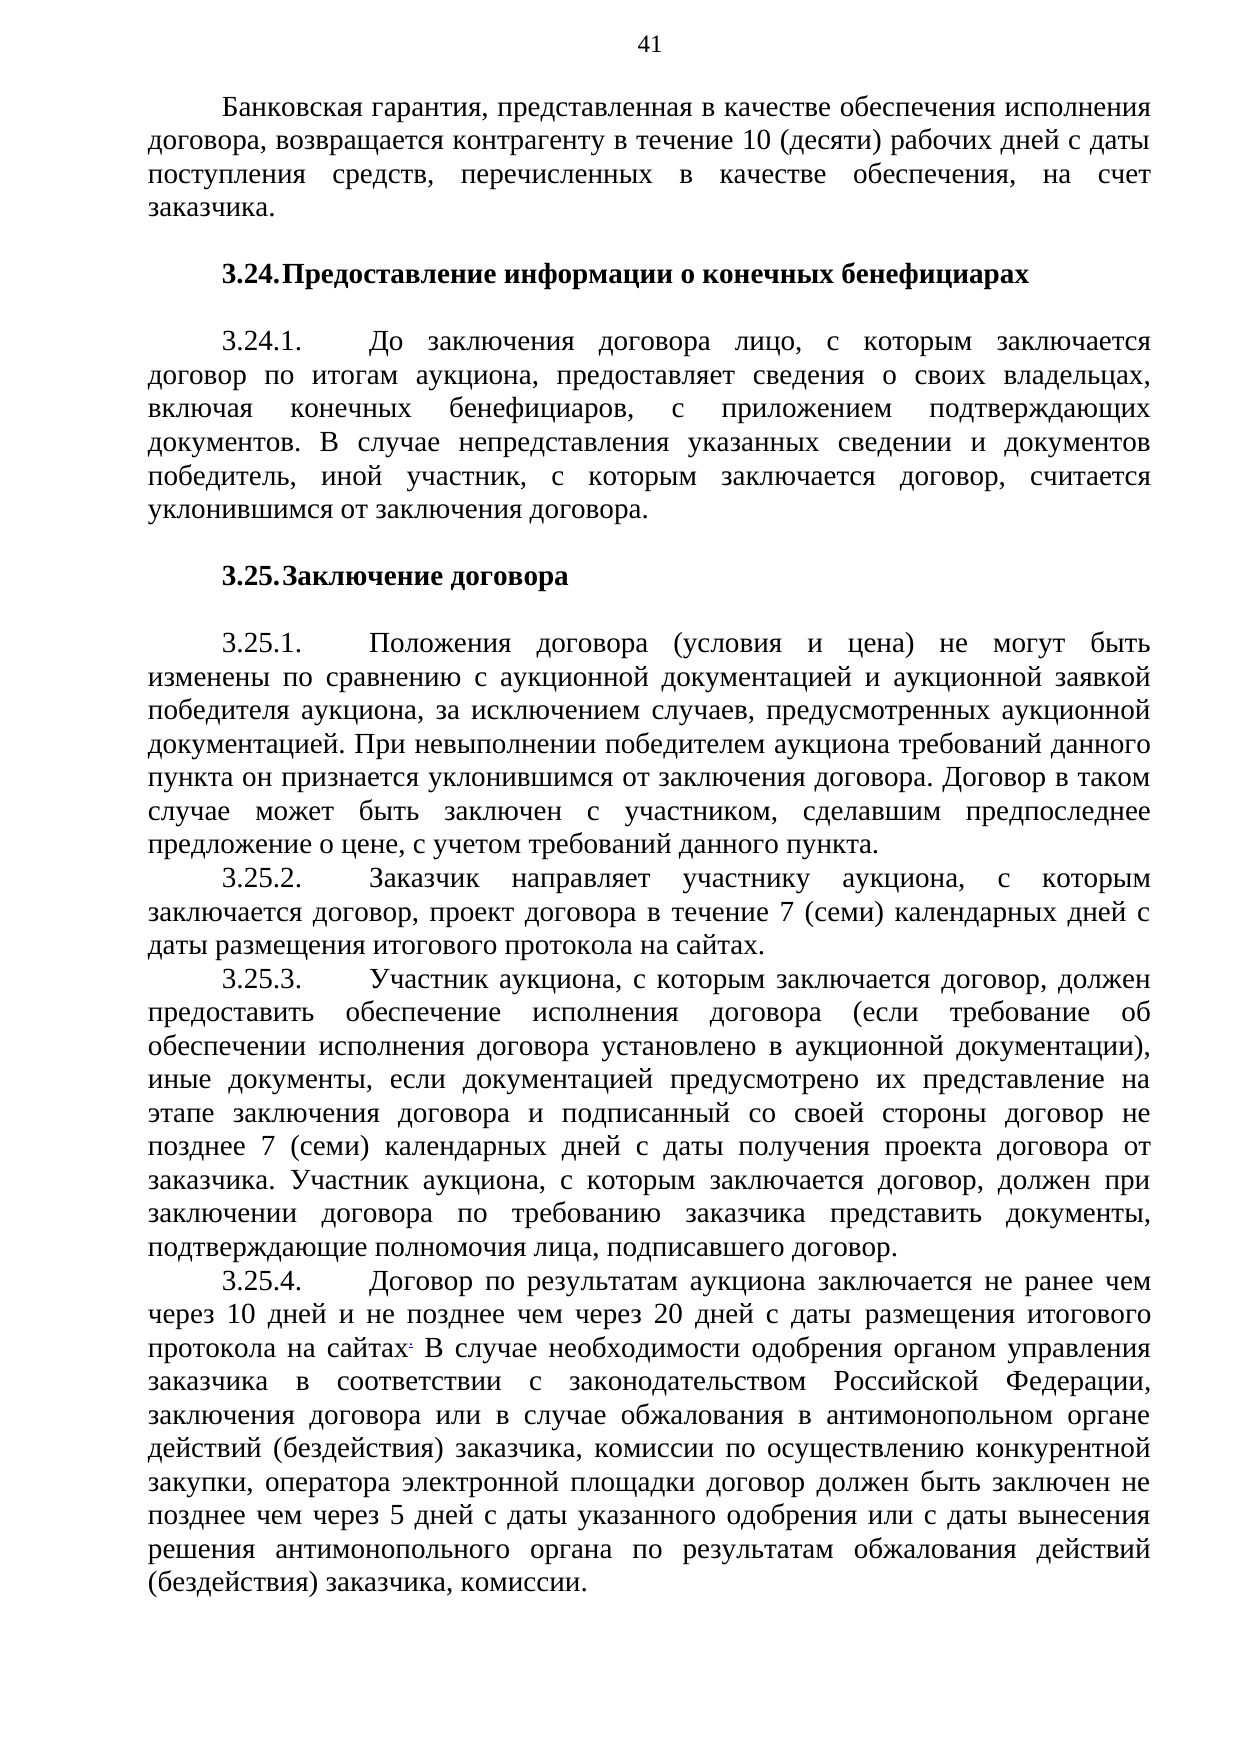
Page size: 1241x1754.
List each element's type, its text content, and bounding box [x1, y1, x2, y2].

subtitle Заключение договора [222, 558, 1152, 592]
list Участник аукциона, с которым заключается договор, должен предоставить обеспечение исполнения договора (если требование об обеспечении исполнения договора установлено в аукционной документации), иные документы, если документацией предусмотрено их представление на этапе заключения договора и подписанный со своей стороны договор не позднее 7 (семи) календарных дней с даты получения проекта договора от заказчика. Участник аукциона, с которым заключается договор, должен при заключении договора по требованию заказчика представить документы, подтверждающие полномочия лица, подписавшего договор. [148, 961, 1152, 1263]
list Договор по результатам аукциона заключается не ранее чем через 10 дней и не позднее чем через 20 дней с даты размещения итогового протокола на сайтах. В случае необходимости одобрения органом управления заказчика в соответствии с законодательством Российской Федерации, заключения договора или в случае обжалования в антимонопольном органе действий (бездействия) заказчика, комиссии по осуществлению конкурентной закупки, оператора электронной площадки договор должен быть заключен не позднее чем через 5 дней с даты указанного одобрения или с даты вынесения решения антимонопольного органа по результатам обжалования действий (бездействия) заказчика, комиссии. [148, 1263, 1152, 1598]
list До заключения договора лицо, с которым заключается договор по итогам аукциона, предоставляет сведения о своих владельцах, включая конечных бенефициаров, с приложением подтверждающих документов. В случае непредставления указанных сведении и документов победитель, иной участник, с которым заключается договор, считается уклонившимся от заключения договора. [148, 323, 1152, 525]
subtitle Предоставление информации о конечных бенефициарах [222, 256, 1152, 290]
list Положения договора (условия и цена) не могут быть изменены по сравнению с аукционной документацией и аукционной заявкой победителя аукциона, за исключением случаев, предусмотренных аукционной документацией. При невыполнении победителем аукциона требований данного пункта он признается уклонившимся от заключения договора. Договор в таком случае может быть заключен с участником, сделавшим предпоследнее предложение о цене, с учетом требований данного пункта. [148, 625, 1152, 860]
list Заказчик направляет участнику аукциона, с которым заключается договор, проект договора в течение 7 (семи) календарных дней с даты размещения итогового протокола на сайтах. [148, 860, 1152, 961]
text Банковская гарантия, представленная в качестве обеспечения исполнения договора, возвращается контрагенту в течение 10 (десяти) рабочих дней с даты поступления средств, перечисленных в качестве обеспечения, на счет заказчика. [148, 89, 1152, 223]
